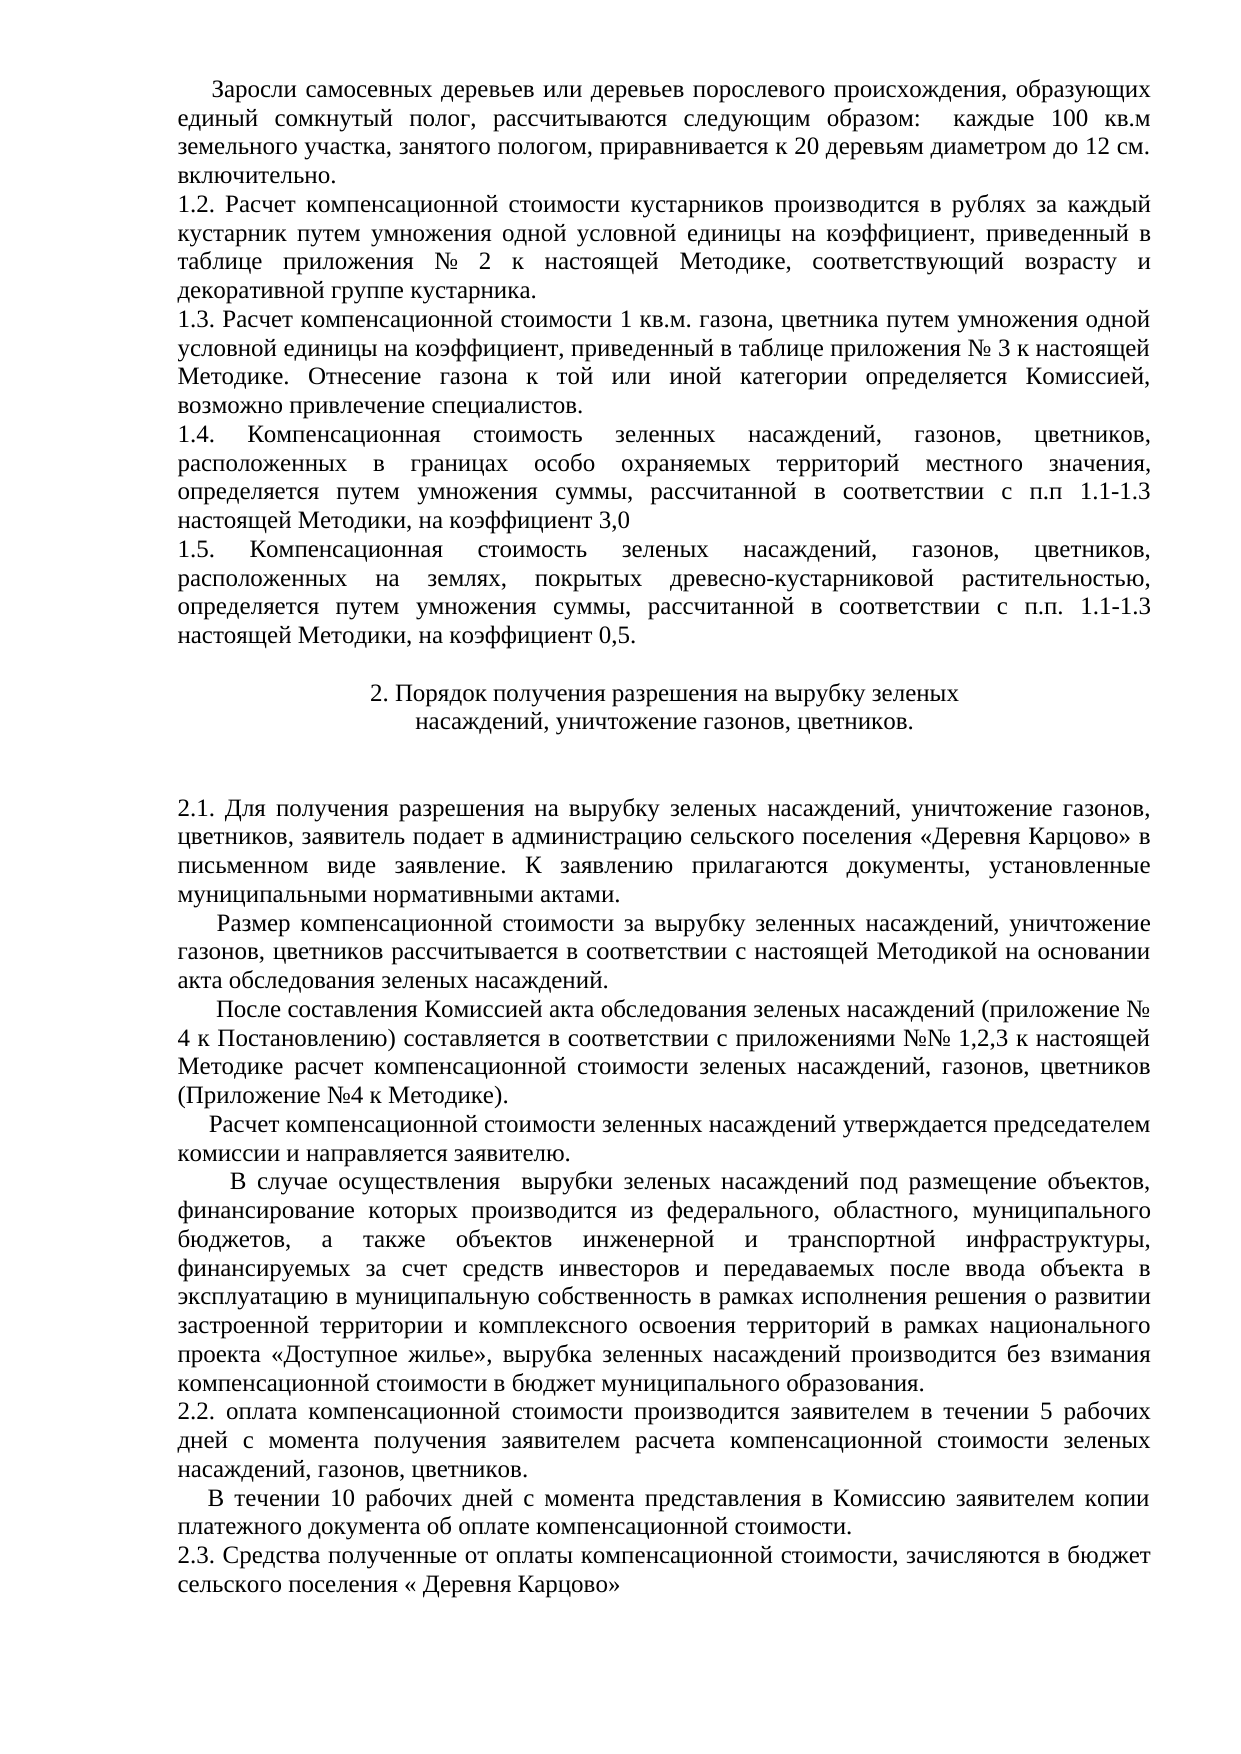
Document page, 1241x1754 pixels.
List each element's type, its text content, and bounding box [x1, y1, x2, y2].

text В случае осуществления вырубки зеленых насаждений под размещение объектов, финансирование которых производится из федерального, областного, муниципального бюджетов, а также объектов инженерной и транспортной инфраструктуры, финансируемых за счет средств инвесторов и передаваемых после ввода объекта в эксплуатацию в муниципальную собственность в рамках исполнения решения о развитии застроенной территории и комплексного освоения территорий в рамках национального проекта «Доступное жилье», вырубка зеленных насаждений производится без взимания компенсационной стоимости в бюджет муниципального образования. [177, 1166, 1152, 1396]
text 2.2. оплата компенсационной стоимости производится заявителем в течении 5 рабочих дней с момента получения заявителем расчета компенсационной стоимости зеленых насаждений, газонов, цветников. [177, 1396, 1152, 1483]
text 2.3. Средства полученные от оплаты компенсационной стоимости, зачисляются в бюджет сельского поселения « Деревня Карцово» [177, 1540, 1152, 1598]
text Размер компенсационной стоимости за вырубку зеленных насаждений, уничтожение газонов, цветников рассчитывается в соответствии с настоящей Методикой на основании акта обследования зеленых насаждений. [177, 908, 1152, 994]
text 2. Порядок получения разрешения на вырубку зеленых [177, 678, 1152, 706]
text В течении 10 рабочих дней с момента представления в Комиссию заявителем копии платежного документа об оплате компенсационной стоимости. [177, 1483, 1152, 1540]
text 1.5. Компенсационная стоимость зеленых насаждений, газонов, цветников, расположенных на землях, покрытых древесно-кустарниковой растительностью, определяется путем умножения суммы, рассчитанной в соответствии с п.п. 1.1-1.3 настоящей Методики, на коэффициент 0,5. [177, 534, 1152, 649]
text 1.2. Расчет компенсационной стоимости кустарников производится в рублях за каждый кустарник путем умножения одной условной единицы на коэффициент, приведенный в таблице приложения № 2 к настоящей Методике, соответствующий возрасту и декоративной группе кустарника. [177, 189, 1152, 304]
text Расчет компенсационной стоимости зеленных насаждений утверждается председателем комиссии и направляется заявителю. [177, 1109, 1152, 1166]
text Заросли самосевных деревьев или деревьев порослевого происхождения, образующих единый сомкнутый полог, рассчитываются следующим образом: каждые 100 кв.м земельного участка, занятого пологом, приравнивается к 20 деревьям диаметром до 12 см. включительно. [177, 74, 1152, 189]
text 1.3. Расчет компенсационной стоимости 1 кв.м. газона, цветника путем умножения одной условной единицы на коэффициент, приведенный в таблице приложения № 3 к настоящей Методике. Отнесение газона к той или иной категории определяется Комиссией, возможно привлечение специалистов. [177, 304, 1152, 419]
text 1.4. Компенсационная стоимость зеленных насаждений, газонов, цветников, расположенных в границах особо охраняемых территорий местного значения, определяется путем умножения суммы, рассчитанной в соответствии с п.п 1.1-1.3 настоящей Методики, на коэффициент 3,0 [177, 419, 1152, 534]
text После составления Комиссией акта обследования зеленых насаждений (приложение № 4 к Постановлению) составляется в соответствии с приложениями №№ 1,2,3 к настоящей Методике расчет компенсационной стоимости зеленых насаждений, газонов, цветников (Приложение №4 к Методике). [177, 994, 1152, 1109]
text 2.1. Для получения разрешения на вырубку зеленых насаждений, уничтожение газонов, цветников, заявитель подает в администрацию сельского поселения «Деревня Карцово» в письменном виде заявление. К заявлению прилагаются документы, установленные муниципальными нормативными актами. [177, 793, 1152, 908]
text насаждений, уничтожение газонов, цветников. [177, 706, 1152, 735]
